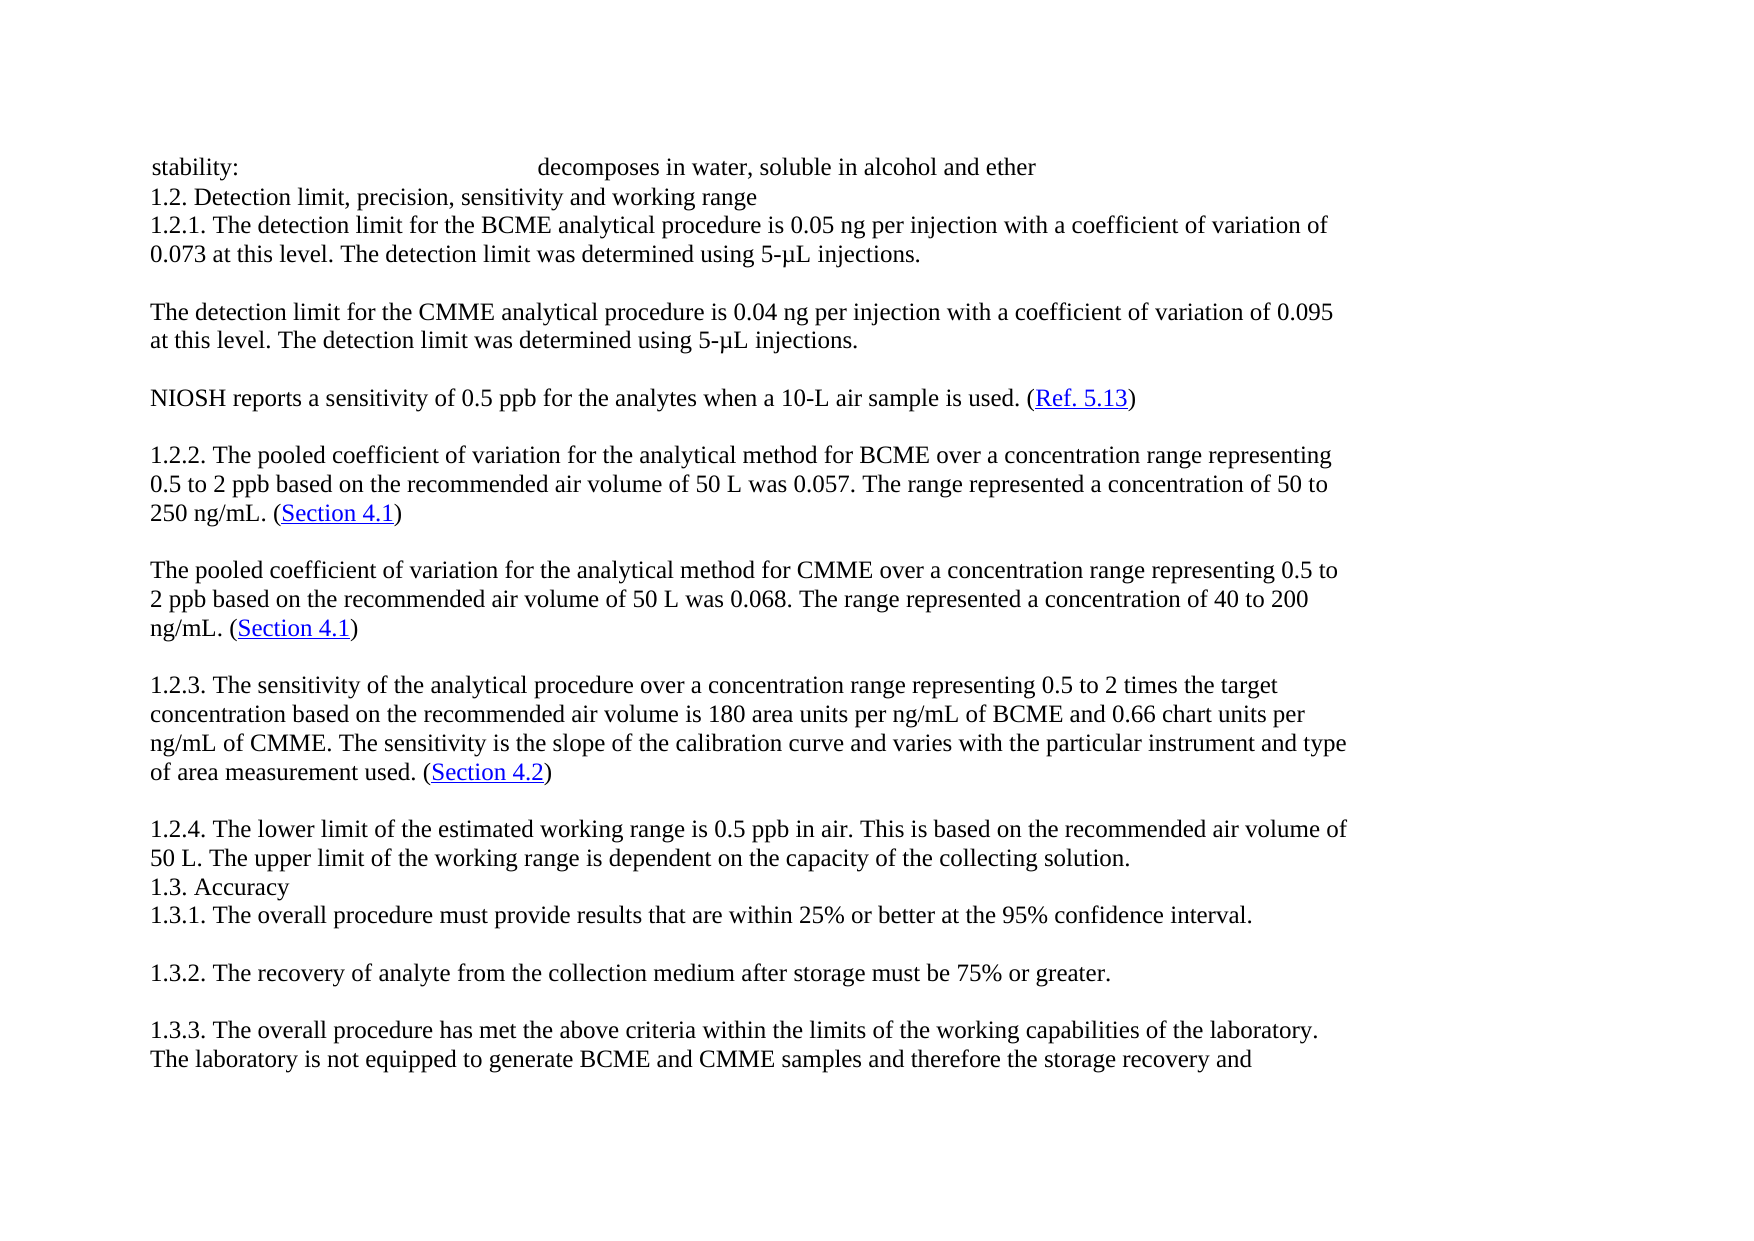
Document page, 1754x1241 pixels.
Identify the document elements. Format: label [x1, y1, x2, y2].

table_cell [150, 150, 1353, 1073]
